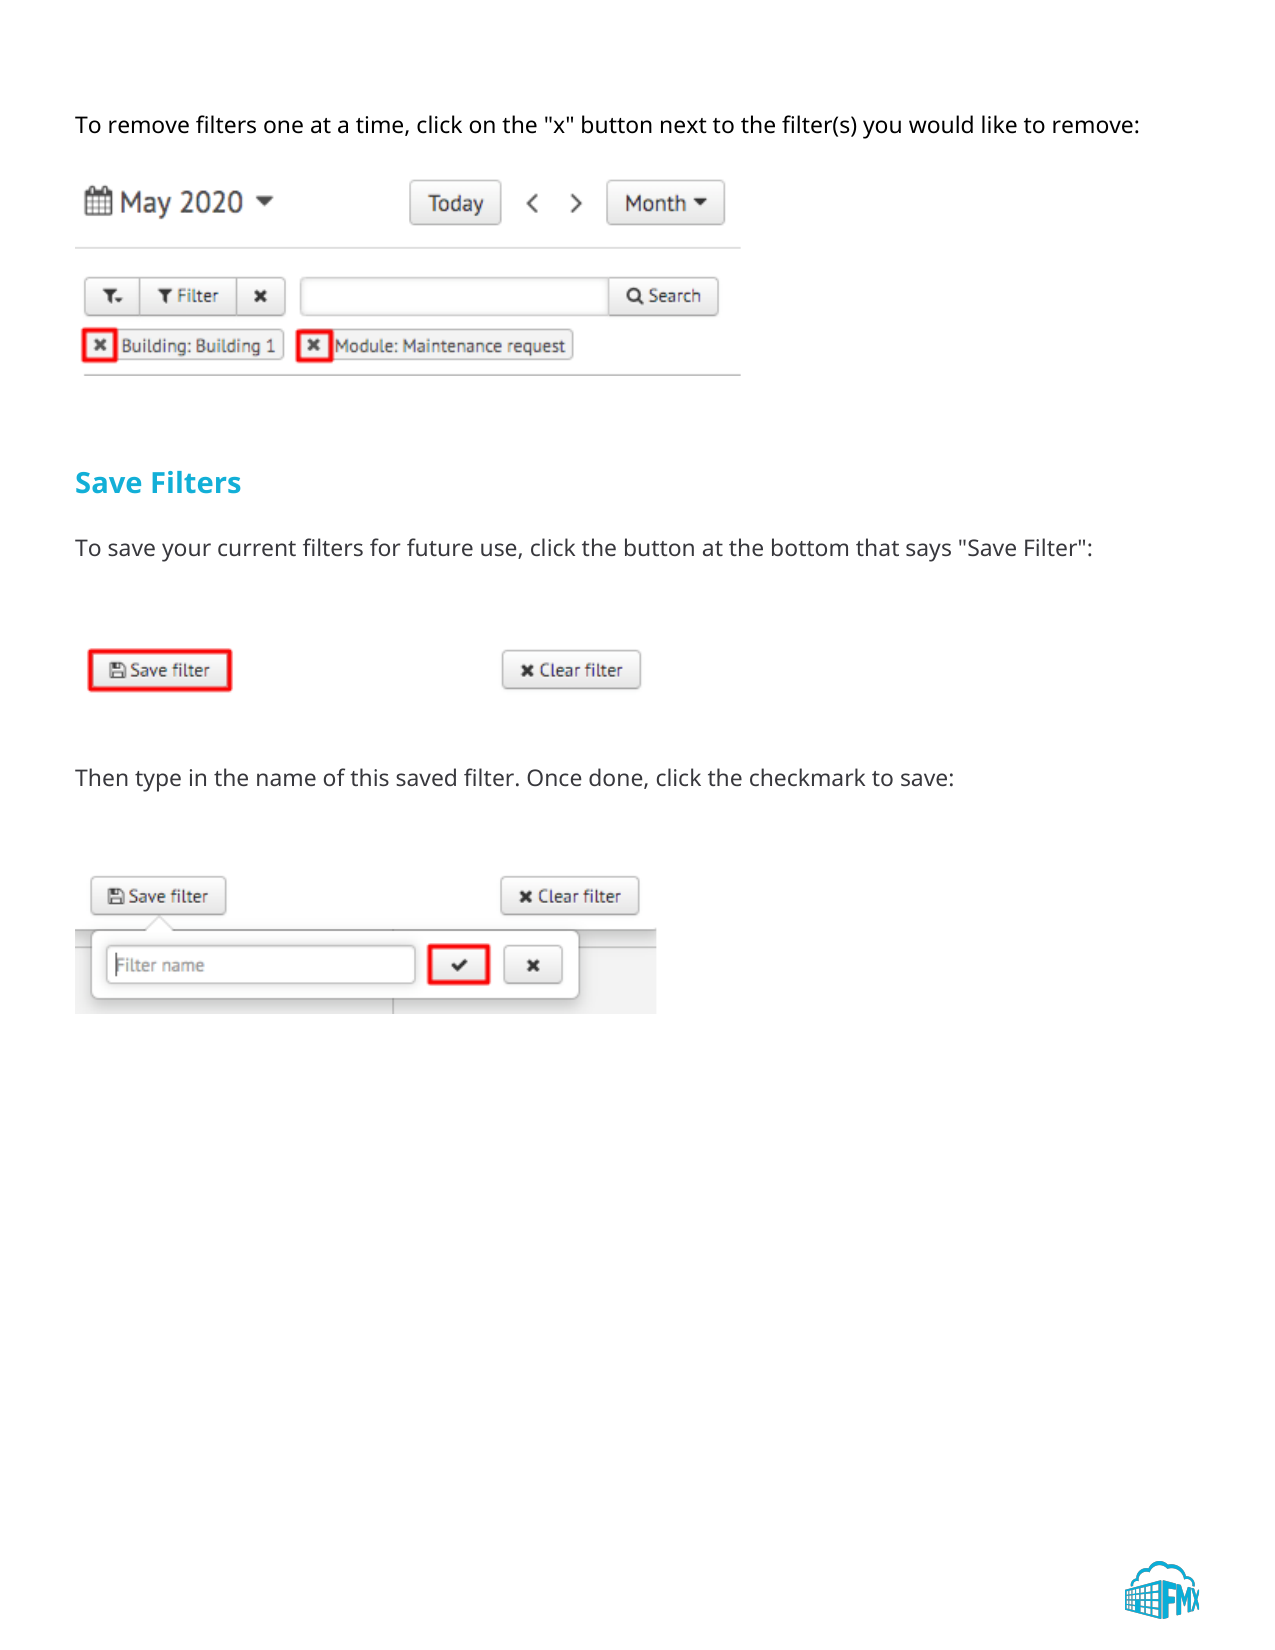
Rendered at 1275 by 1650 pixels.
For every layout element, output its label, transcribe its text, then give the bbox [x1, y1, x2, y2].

picture [1134, 1561, 1200, 1594]
picture [1127, 1587, 1150, 1609]
text To save your current filters for future use, click the button at the bottom that says "Save Filter": [75, 532, 1200, 563]
picture [1141, 1608, 1150, 1613]
text To remove filters one at a time, click on the "x" button next to the filter(s) you would like to remove: [75, 109, 1200, 140]
picture [75, 625, 657, 702]
picture [1125, 1611, 1156, 1619]
picture [1125, 1561, 1154, 1589]
picture [1168, 1589, 1200, 1619]
picture [75, 856, 657, 1014]
picture [75, 169, 741, 376]
text Then type in the name of this saved filter. Once done, click the checkmark to save: [75, 762, 1200, 794]
text Save Filters [75, 463, 1200, 502]
